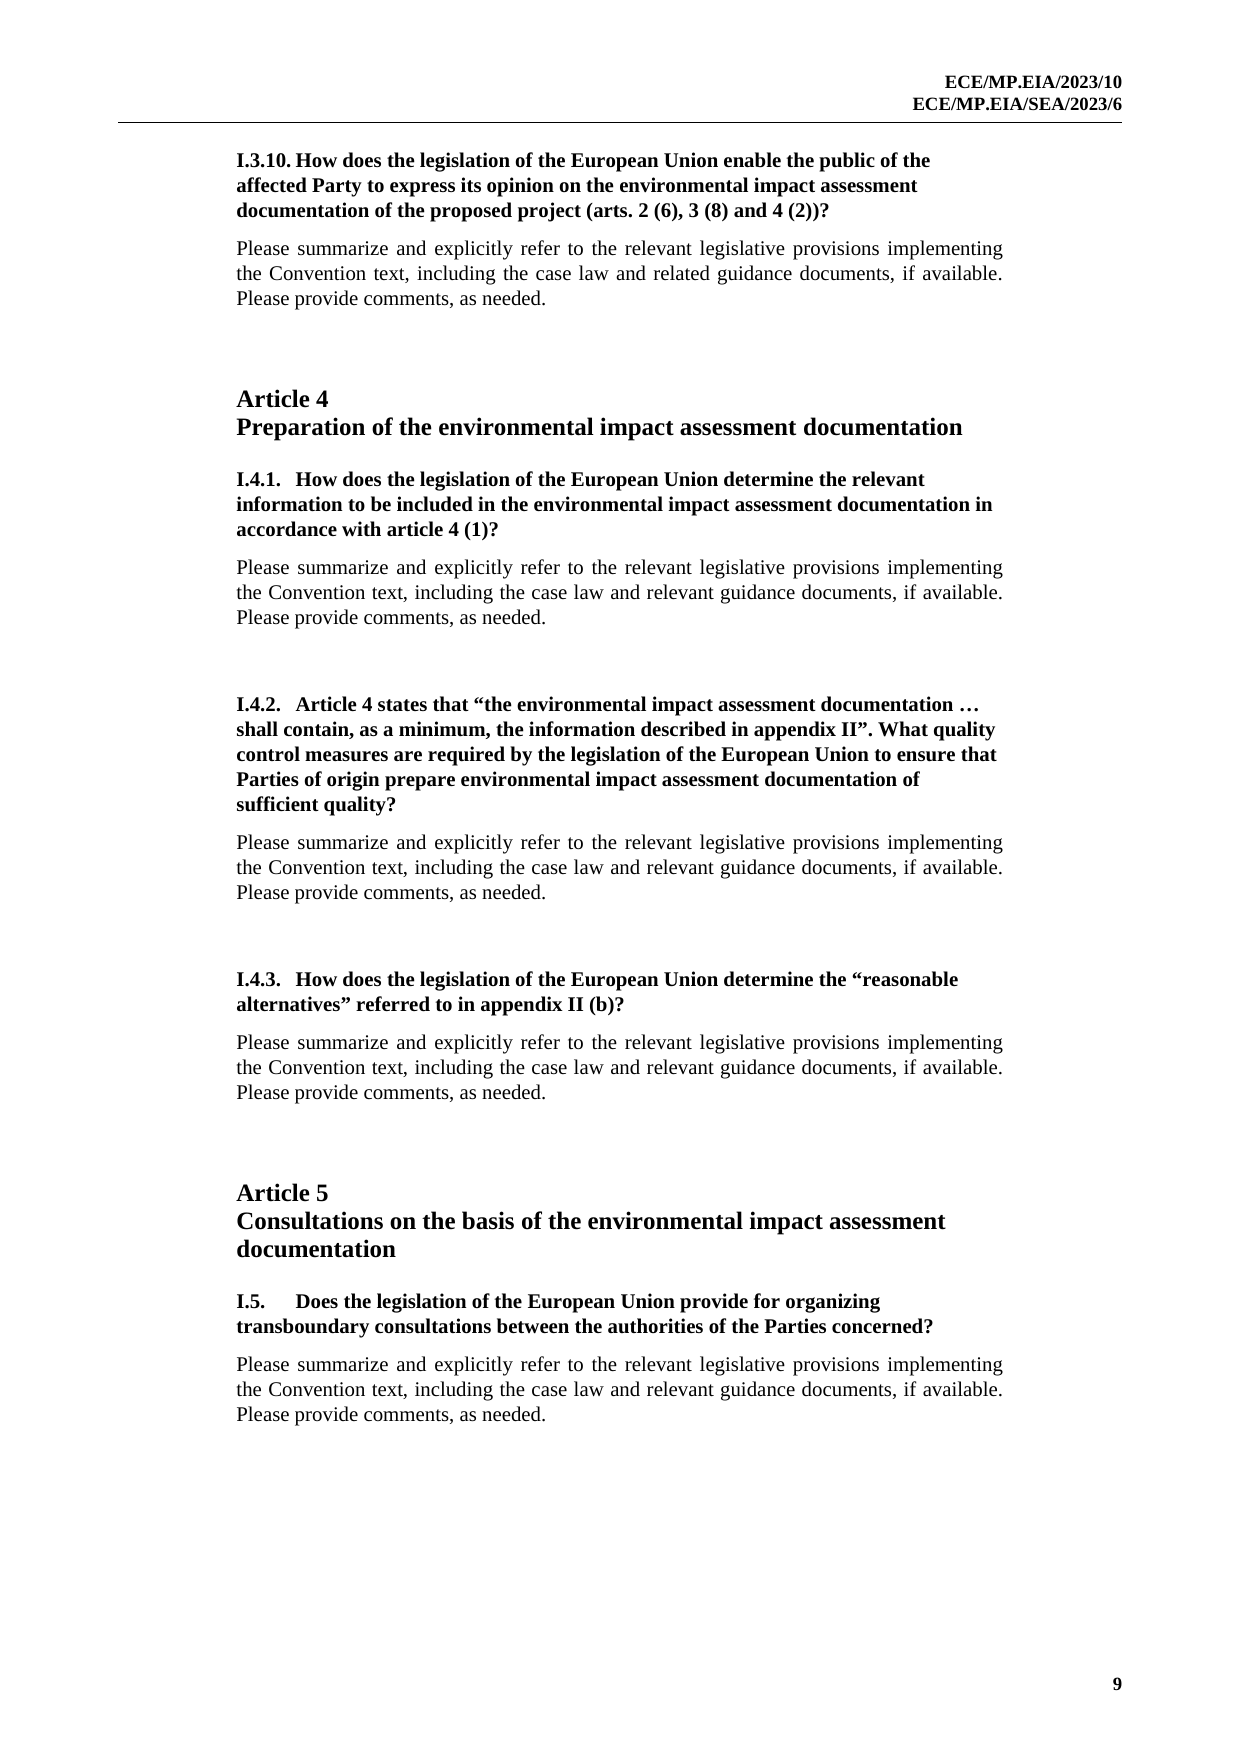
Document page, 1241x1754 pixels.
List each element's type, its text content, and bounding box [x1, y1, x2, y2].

text Please summarize and explicitly refer to the relevant legislative provisions implementing the Convention text, including the case law and relevant guidance documents, if available. Please provide comments, as needed. [236, 829, 1004, 904]
text I.4.1. How does the legislation of the European Union determine the relevant information to be included in the environmental impact assessment documentation in accordance with article 4 (1)? [118, 466, 1004, 541]
text I.3.10. How does the legislation of the European Union enable the public of the affected Party to express its opinion on the environmental impact assessment documentation of the proposed project (arts. 2 (6), 3 (8) and 4 (2))? [118, 148, 1004, 223]
text I.5. Does the legislation of the European Union provide for organizing transboundary consultations between the authorities of the Parties concerned? [118, 1288, 1004, 1338]
text Please summarize and explicitly refer to the relevant legislative provisions implementing the Convention text, including the case law and relevant guidance documents, if available. Please provide comments, as needed. [236, 1351, 1004, 1426]
text Please summarize and explicitly refer to the relevant legislative provisions implementing the Convention text, including the case law and relevant guidance documents, if available. Please provide comments, as needed. [236, 1029, 1004, 1104]
text Article 4 Preparation of the environmental impact assessment documentation [118, 385, 1004, 441]
text Please summarize and explicitly refer to the relevant legislative provisions implementing the Convention text, including the case law and relevant guidance documents, if available. Please provide comments, as needed. [236, 554, 1004, 629]
text Please summarize and explicitly refer to the relevant legislative provisions implementing the Convention text, including the case law and related guidance documents, if available. Please provide comments, as needed. [236, 235, 1004, 310]
text I.4.2. Article 4 states that “the environmental impact assessment documentation … shall contain, as a minimum, the information described in appendix II”. What quality control measures are required by the legislation of the European Union to ensure that Parties of origin prepare environmental impact assessment documentation of sufficient quality? [118, 691, 1004, 816]
text I.4.3. How does the legislation of the European Union determine the “reasonable alternatives” referred to in appendix II (b)? [118, 966, 1004, 1016]
text Article 5 Consultations on the basis of the environmental impact assessment documentation [118, 1179, 1004, 1263]
